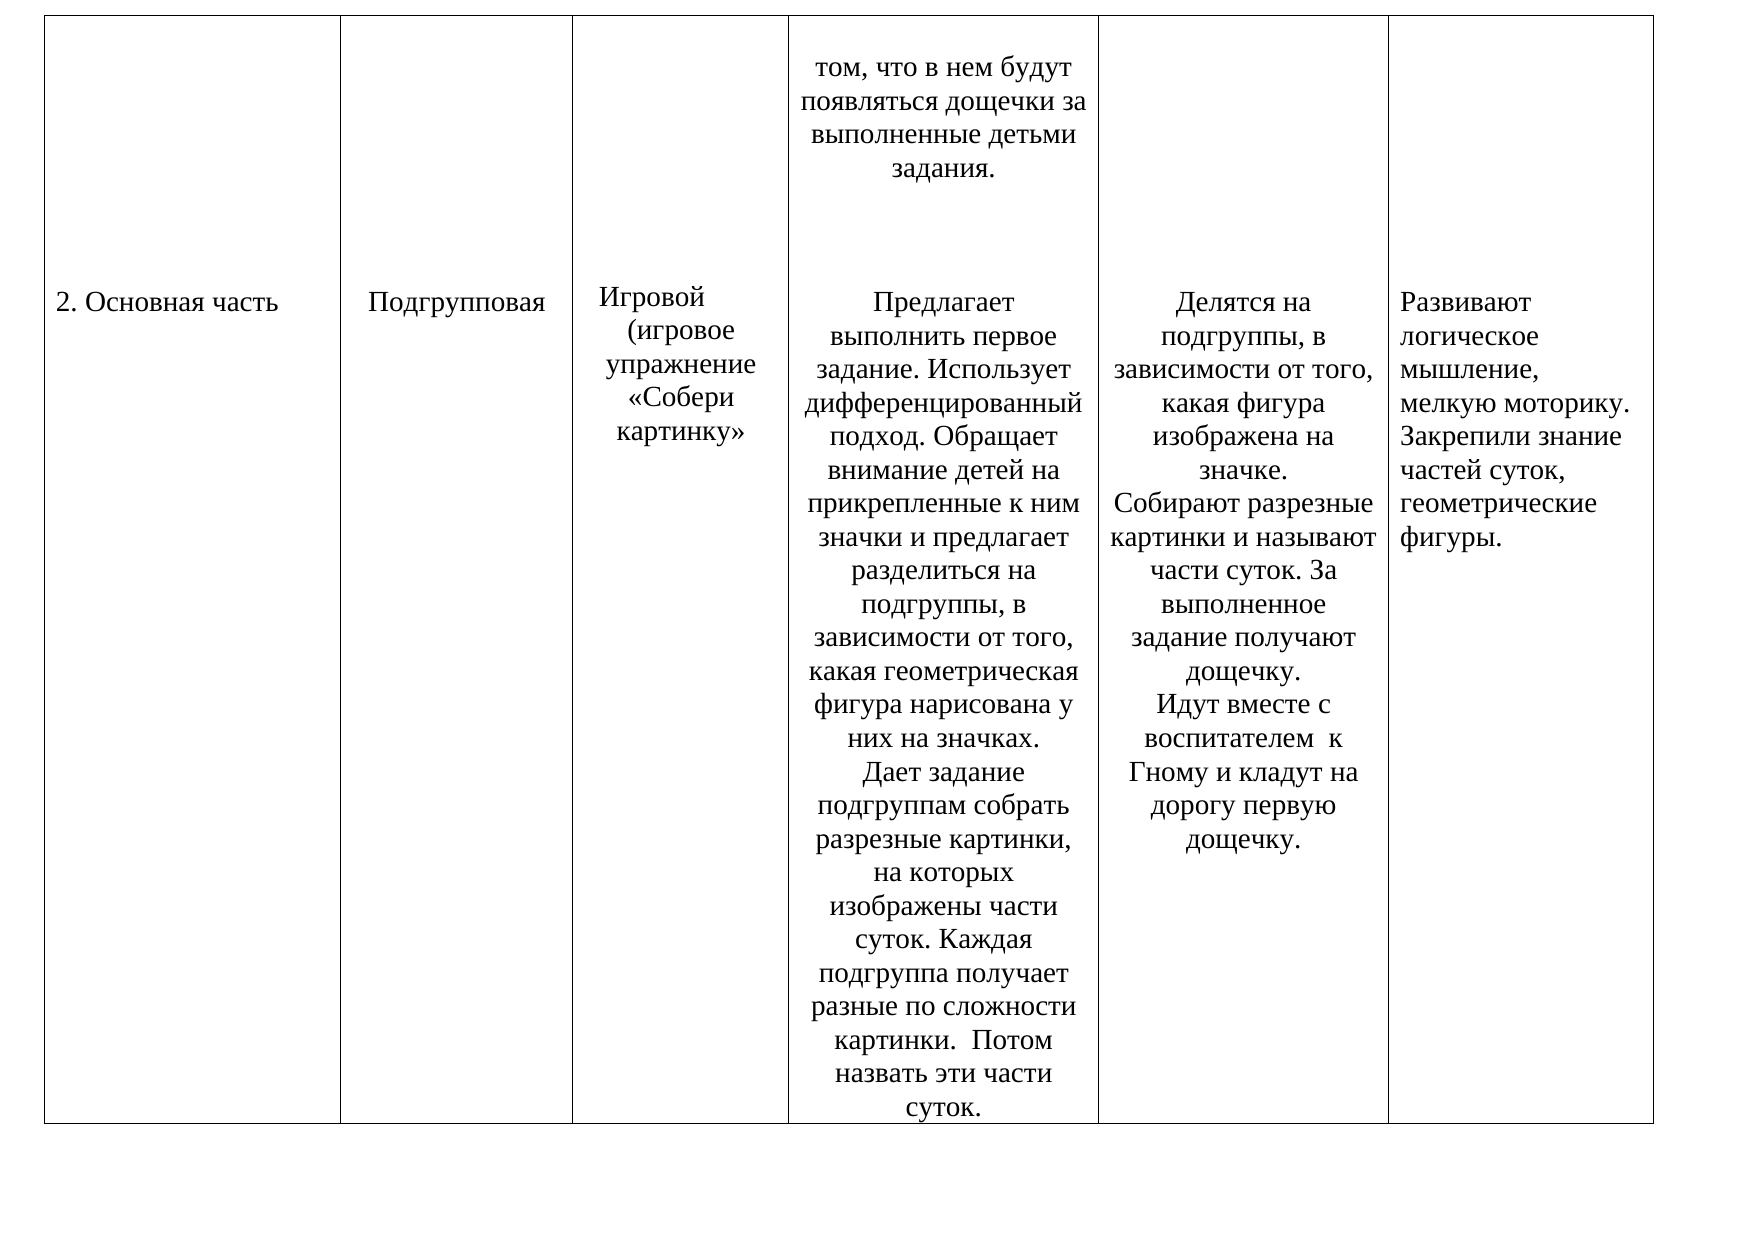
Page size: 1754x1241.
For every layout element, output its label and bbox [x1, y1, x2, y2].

table_cell [341, 16, 572, 1123]
table_cell [789, 16, 1098, 1123]
table_cell [1389, 16, 1653, 1123]
table_cell [1099, 16, 1388, 1123]
table_cell [45, 16, 340, 1123]
table_cell [573, 16, 788, 1123]
